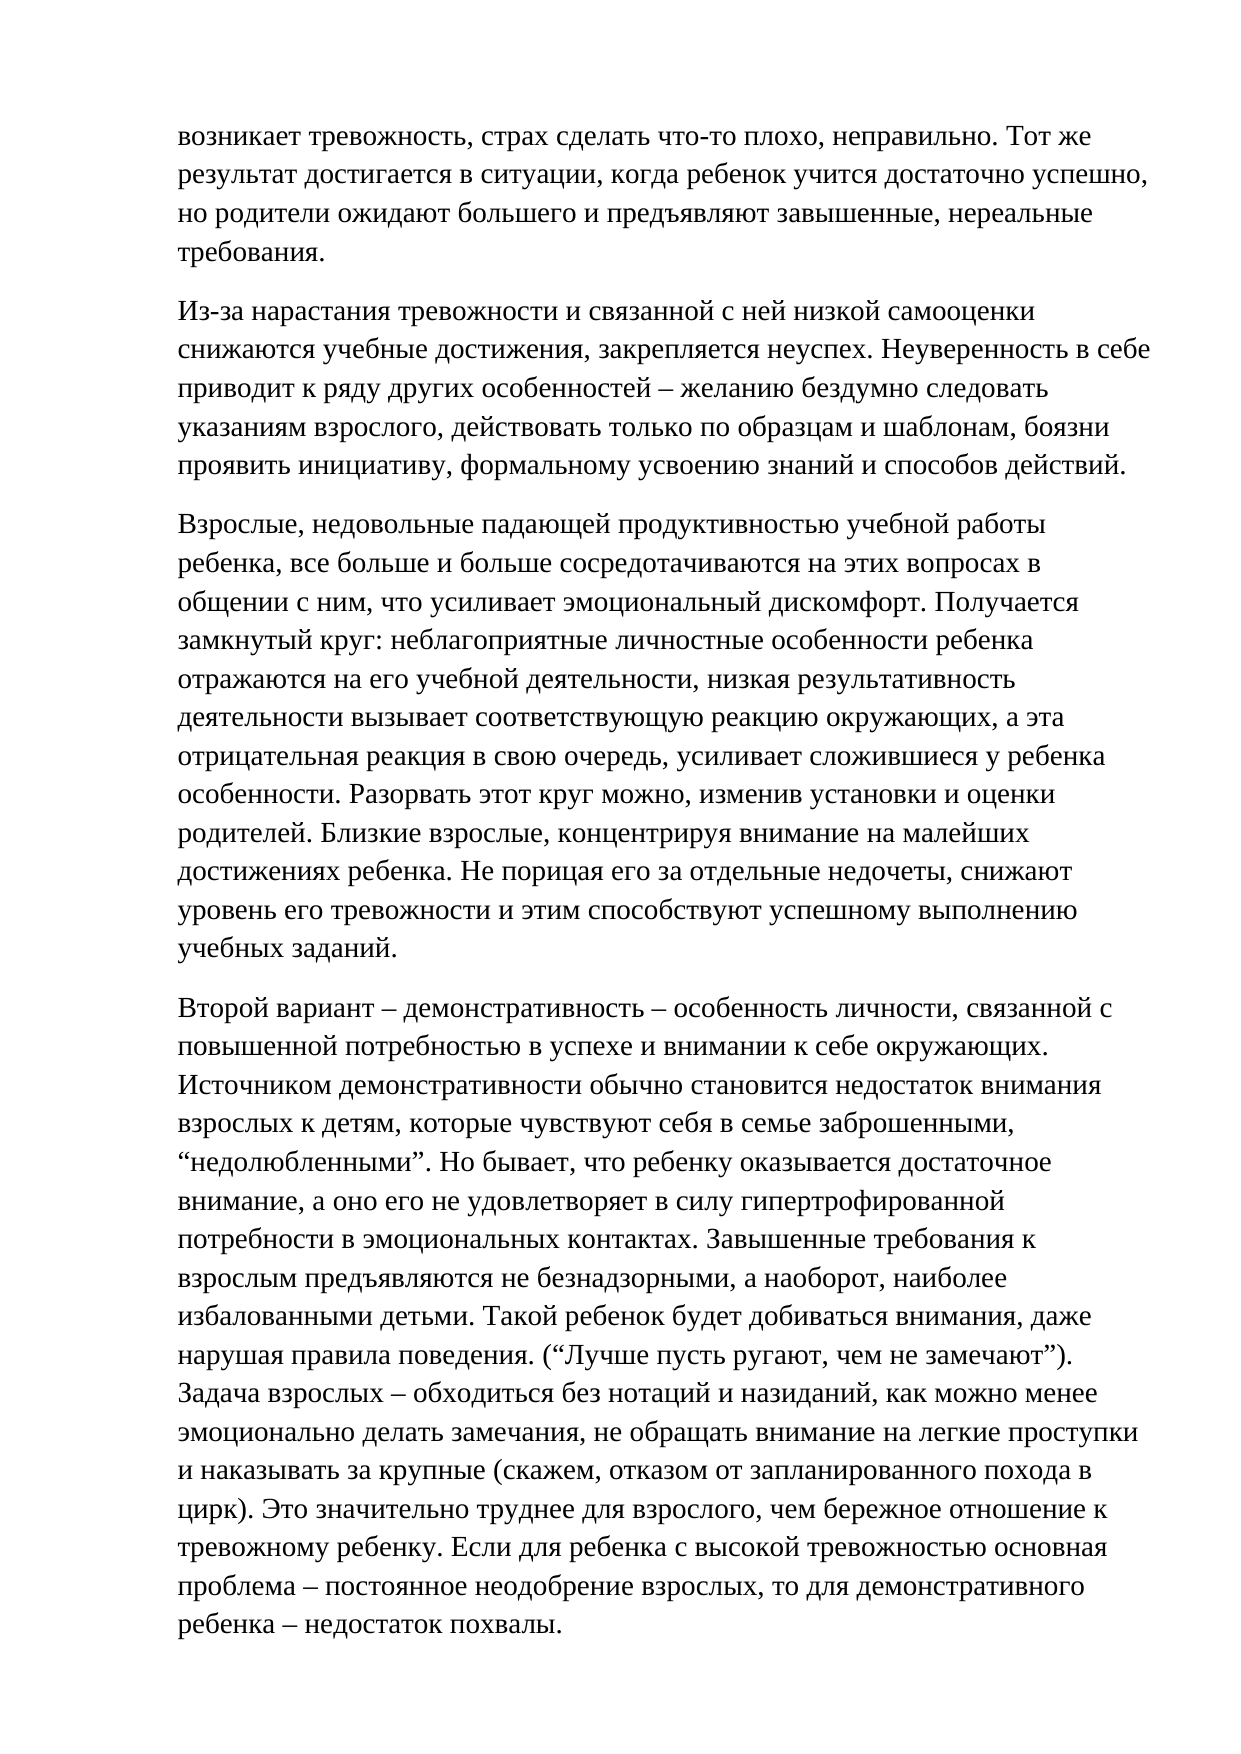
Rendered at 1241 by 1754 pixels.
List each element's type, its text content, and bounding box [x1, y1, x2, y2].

text Взрослые, недовольные падающей продуктивностью учебной работы ребенка, все больше и больше сосредотачиваются на этих вопросах в общении с ним, что усиливает эмоциональный дискомфорт. Получается замкнутый круг: неблагоприятные личностные особенности ребенка отражаются на его учебной деятельности, низкая результативность деятельности вызывает соответствующую реакцию окружающих, а эта отрицательная реакция в свою очередь, усиливает сложившиеся у ребенка особенности. Разорвать этот круг можно, изменив установки и оценки родителей. Близкие взрослые, концентрируя внимание на малейших достижениях ребенка. Не порицая его за отдельные недочеты, снижают уровень его тревожности и этим способствуют успешному выполнению учебных заданий. [177, 507, 1152, 964]
text Второй вариант – демонстративность – особенность личности, связанной с повышенной потребностью в успехе и внимании к себе окружающих. Источником демонстративности обычно становится недостаток внимания взрослых к детям, которые чувствуют себя в семье заброшенными, “недолюбленными”. Но бывает, что ребенку оказывается достаточное внимание, а оно его не удовлетворяет в силу гипертрофированной потребности в эмоциональных контактах. Завышенные требования к взрослым предъявляются не безнадзорными, а наоборот, наиболее избалованными детьми. Такой ребенок будет добиваться внимания, даже нарушая правила поведения. (“Лучше пусть ругают, чем не замечают”). Задача взрослых – обходиться без нотаций и назиданий, как можно менее эмоционально делать замечания, не обращать внимание на легкие проступки и наказывать за крупные (скажем, отказом от запланированного похода в цирк). Это значительно труднее для взрослого, чем бережное отношение к тревожному ребенку. Если для ребенка с высокой тревожностью основная проблема – постоянное неодобрение взрослых, то для демонстративного ребенка – недостаток похвалы. [177, 990, 1152, 1640]
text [177, 118, 1152, 267]
text Из-за нарастания тревожности и связанной с ней низкой самооценки снижаются учебные достижения, закрепляется неуспех. Неуверенность в себе приводит к ряду других особенностей – желанию бездумно следовать указаниям взрослого, действовать только по образцам и шаблонам, боязни проявить инициативу, формальному усвоению знаний и способов действий. [177, 293, 1152, 481]
